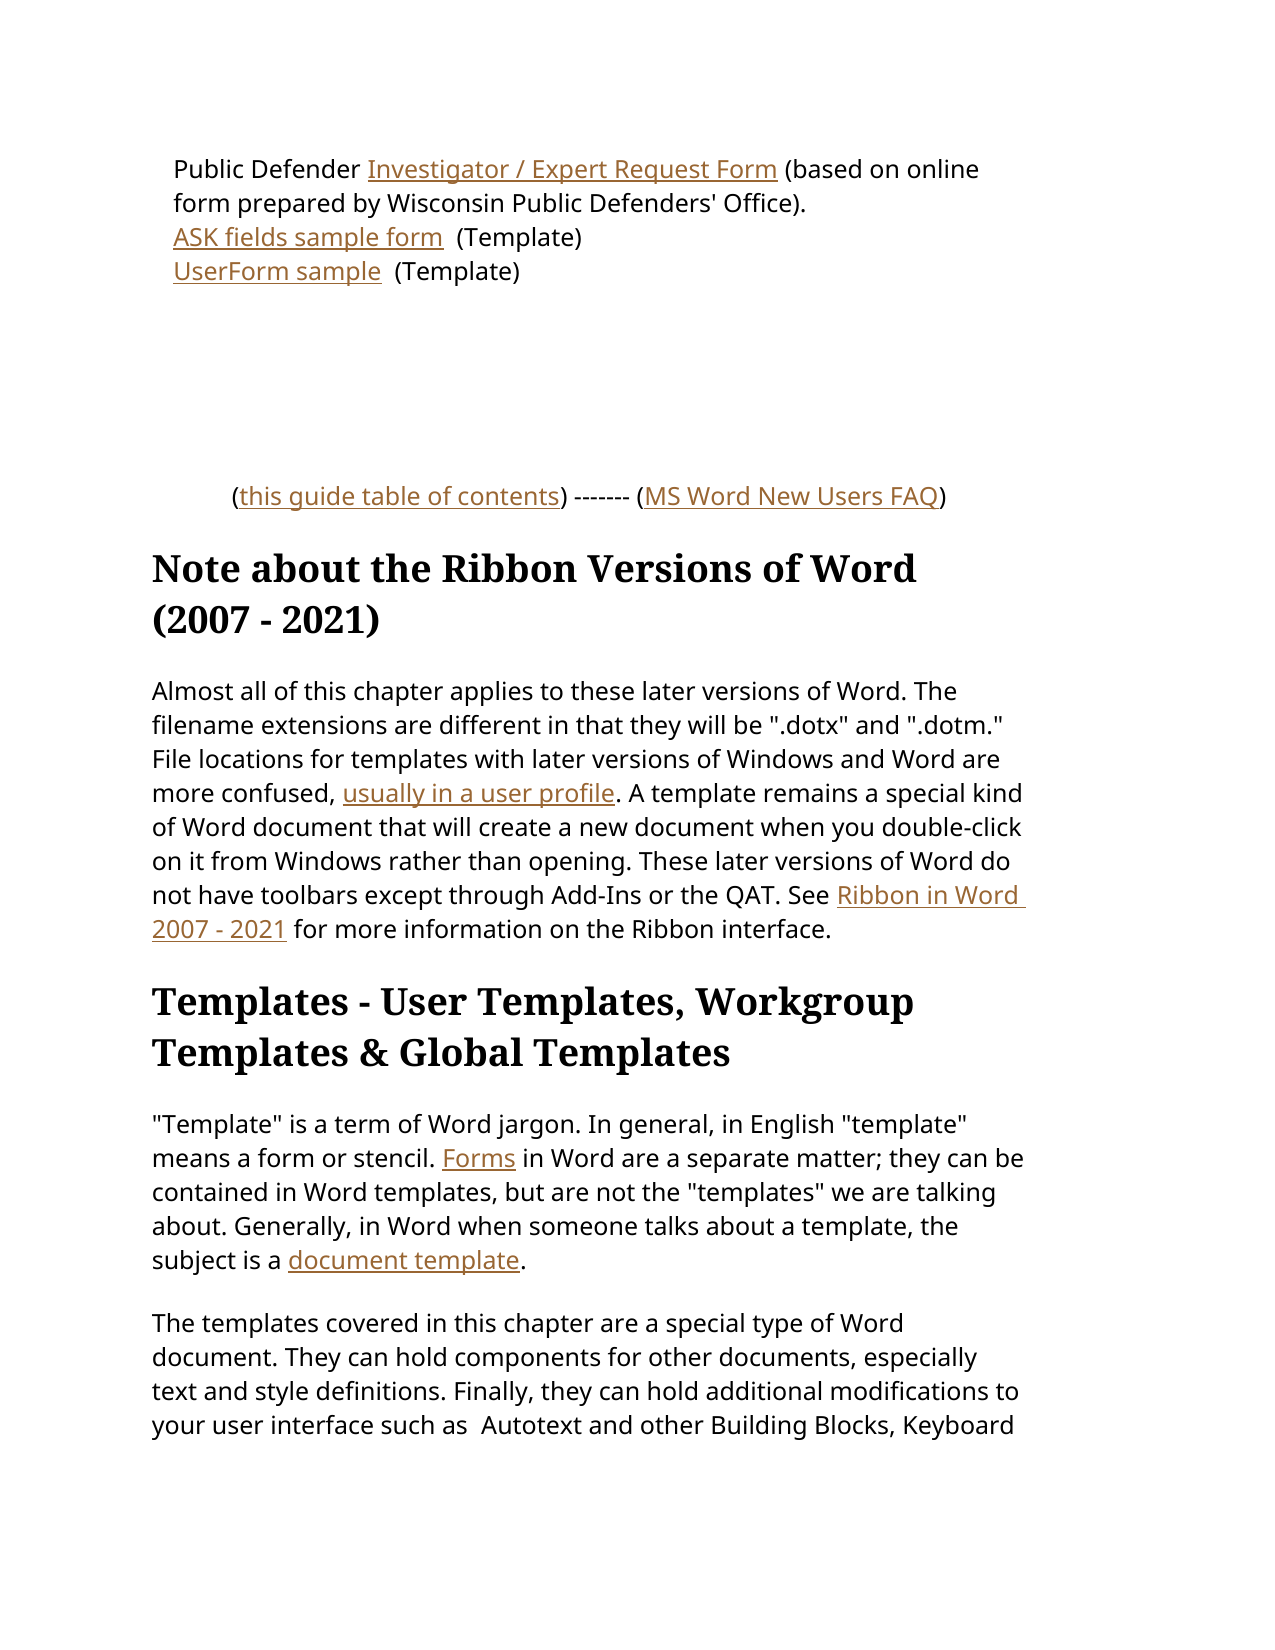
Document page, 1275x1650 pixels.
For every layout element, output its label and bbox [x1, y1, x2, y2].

table_header [150, 150, 1027, 1443]
